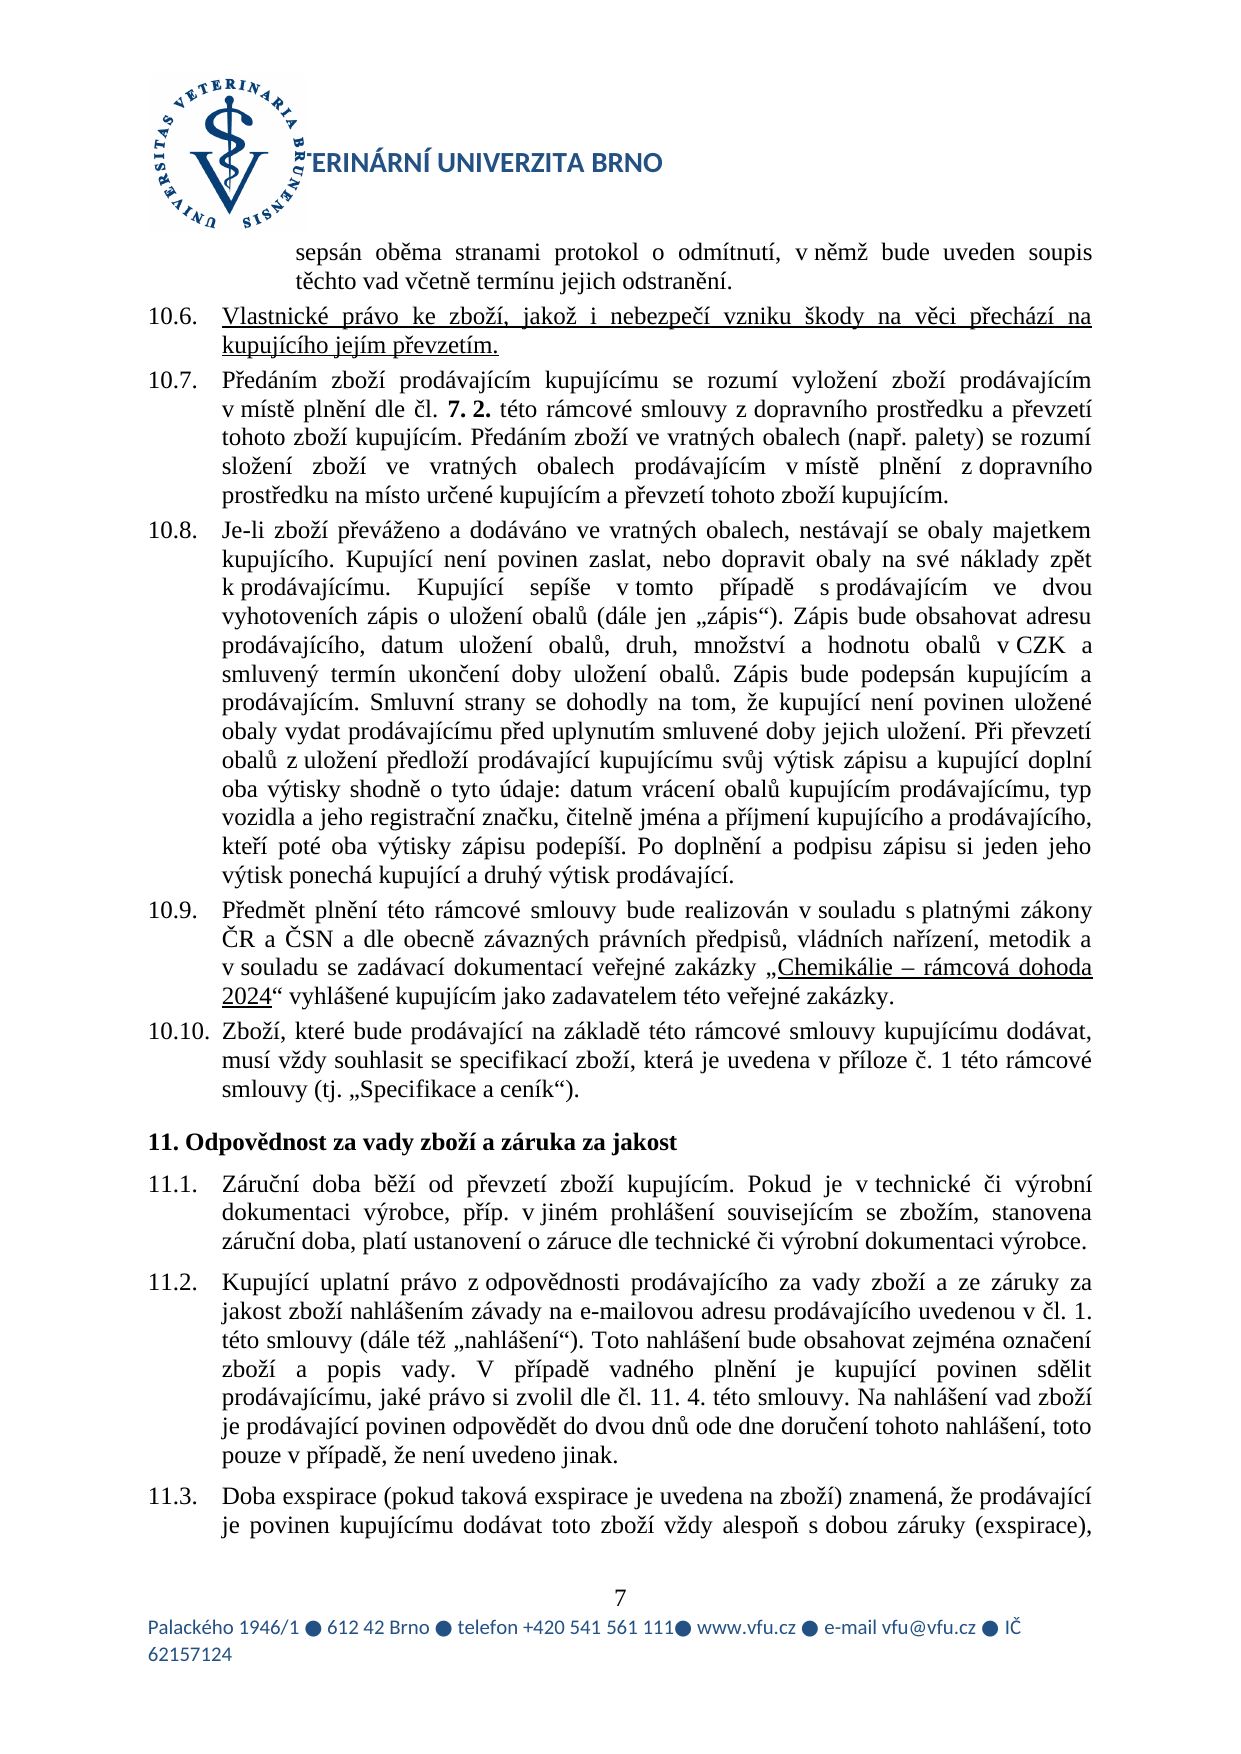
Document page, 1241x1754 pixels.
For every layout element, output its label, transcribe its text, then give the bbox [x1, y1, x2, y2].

list Vlastnické právo ke zboží, jakož i nebezpečí vzniku škody na věci přechází na kupujícího jejím převzetím. [148, 301, 1092, 359]
list Předmět plnění této rámcové smlouvy bude realizován v souladu s platnými zákony ČR a ČSN a dle obecně závazných právních předpisů, vládních nařízení, metodik a v souladu se zadávací dokumentací veřejné zakázky „Chemikálie – rámcová dohoda 2024“ vyhlášené kupujícím jako zadavatelem této veřejné zakázky. [148, 895, 1092, 1010]
list Zboží, které bude prodávající na základě této rámcové smlouvy kupujícímu dodávat, musí vždy souhlasit se specifikací zboží, která je uvedena v příloze č. 1 této rámcové smlouvy (tj. „Specifikace a ceník“). [148, 1016, 1092, 1102]
list Záruční doba běží od převzetí zboží kupujícím. Pokud je v technické či výrobní dokumentaci výrobce, příp. v jiném prohlášení souvisejícím se zbožím, stanovena záruční doba, platí ustanovení o záruce dle technické či výrobní dokumentaci výrobce. [148, 1169, 1092, 1255]
list Je-li zboží převáženo a dodáváno ve vratných obalech, nestávají se obaly majetkem kupujícího. Kupující není povinen zaslat, nebo dopravit obaly na své náklady zpět k prodávajícímu. Kupující sepíše v tomto případě s prodávajícím ve dvou vyhotoveních zápis o uložení obalů (dále jen „zápis“). Zápis bude obsahovat adresu prodávajícího, datum uložení obalů, druh, množství a hodnotu obalů v CZK a smluvený termín ukončení doby uložení obalů. Zápis bude podepsán kupujícím a prodávajícím. Smluvní strany se dohodly na tom, že kupující není povinen uložené obaly vydat prodávajícímu před uplynutím smluvené doby jejich uložení. Při převzetí obalů z uložení předloží prodávající kupujícímu svůj výtisk zápisu a kupující doplní oba výtisky shodně o tyto údaje: datum vrácení obalů kupujícím prodávajícímu, typ vozidla a jeho registrační značku, čitelně jména a příjmení kupujícího a prodávajícího, kteří poté oba výtisky zápisu podepíší. Po doplnění a podpisu zápisu si jeden jeho výtisk ponechá kupující a druhý výtisk prodávající. [148, 515, 1092, 889]
list Předáním zboží prodávajícím kupujícímu se rozumí vyložení zboží prodávajícím v místě plnění dle čl. 7. 2. této rámcové smlouvy z dopravního prostředku a převzetí tohoto zboží kupujícím. Předáním zboží ve vratných obalech (např. palety) se rozumí složení zboží ve vratných obalech prodávajícím v místě plnění z dopravního prostředku na místo určené kupujícím a převzetí tohoto zboží kupujícím. [148, 365, 1092, 509]
list Odpovědnost za vady zboží a záruka za jakost [148, 1127, 1092, 1156]
picture [147, 74, 307, 231]
list Kupující uplatní právo z odpovědnosti prodávajícího za vady zboží a ze záruky za jakost zboží nahlášením závady na e-mailovou adresu prodávajícího uvedenou v čl. 1. této smlouvy (dále též „nahlášení“). Toto nahlášení bude obsahovat zejména označení zboží a popis vady. V případě vadného plnění je kupující povinen sdělit prodávajícímu, jaké právo si zvolil dle čl. 11. 4. této smlouvy. Na nahlášení vad zboží je prodávající povinen odpovědět do dvou dnů ode dne doručení tohoto nahlášení, toto pouze v případě, že není uvedeno jinak. [148, 1267, 1092, 1469]
